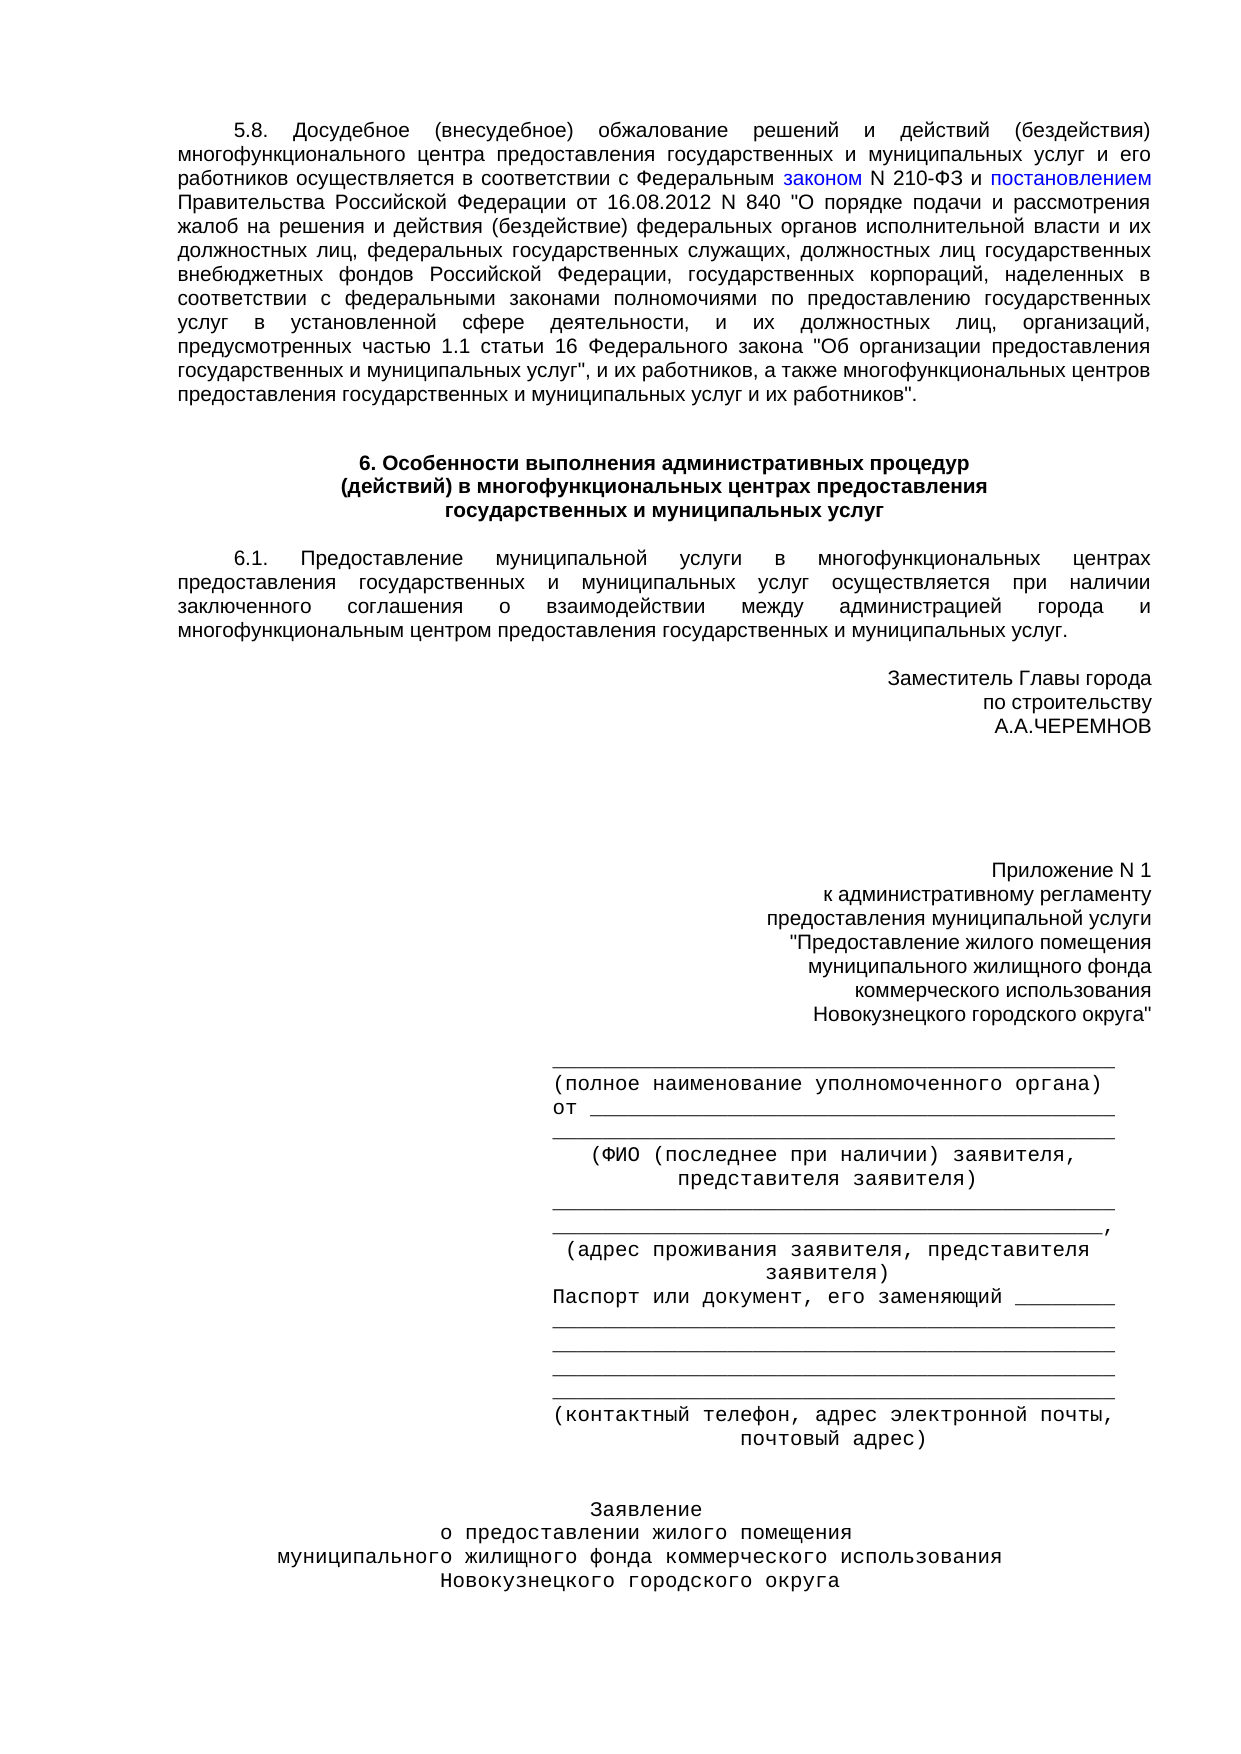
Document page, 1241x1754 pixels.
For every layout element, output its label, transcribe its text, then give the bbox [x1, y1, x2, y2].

text коммерческого использования [177, 977, 1152, 1001]
title (действий) в многофункциональных центрах предоставления [177, 474, 1152, 498]
text почтовый адрес) [177, 1428, 1152, 1451]
text _____________________________________________ [177, 1333, 1152, 1357]
text от __________________________________________ [177, 1097, 1152, 1120]
text (полное наименование уполномоченного органа) [177, 1073, 1152, 1097]
text к административному регламенту [177, 882, 1152, 906]
text "Предоставление жилого помещения [177, 929, 1152, 953]
title государственных и муниципальных услуг [177, 498, 1152, 522]
text заявителя) [177, 1262, 1152, 1286]
text _____________________________________________ [177, 1191, 1152, 1215]
text о предоставлении жилого помещения [177, 1522, 1152, 1546]
text (ФИО (последнее при наличии) заявителя, [177, 1144, 1152, 1168]
text Новокузнецкого городского округа" [177, 1001, 1152, 1025]
text (контактный телефон, адрес электронной почты, [177, 1404, 1152, 1428]
text _____________________________________________ [177, 1357, 1152, 1380]
text представителя заявителя) [177, 1168, 1152, 1191]
text по строительству [177, 690, 1152, 714]
text Заместитель Главы города [177, 666, 1152, 690]
text ____________________________________________, [177, 1215, 1152, 1238]
text А.А.ЧЕРЕМНОВ [177, 714, 1152, 738]
text Заявление [177, 1499, 1152, 1522]
title 6. Особенности выполнения административных процедур [177, 450, 1152, 474]
text Паспорт или документ, его заменяющий ________ [177, 1286, 1152, 1309]
text 6.1. Предоставление муниципальной услуги в многофункциональных центрах предоставления государственных и муниципальных услуг осуществляется при наличии заключенного соглашения о взаимодействии между администрацией города и многофункциональным центром предоставления государственных и муниципальных услуг. [177, 546, 1152, 642]
text Новокузнецкого городского округа [177, 1569, 1152, 1593]
text _____________________________________________ [177, 1049, 1152, 1073]
text (адрес проживания заявителя, представителя [177, 1238, 1152, 1262]
text _____________________________________________ [177, 1120, 1152, 1144]
text Приложение N 1 [177, 858, 1152, 882]
text предоставления муниципальной услуги [177, 906, 1152, 929]
text муниципального жилищного фонда коммерческого использования [177, 1546, 1152, 1569]
text _____________________________________________ [177, 1380, 1152, 1404]
text _____________________________________________ [177, 1309, 1152, 1333]
text муниципального жилищного фонда [177, 953, 1152, 977]
text 5.8. Досудебное (внесудебное) обжалование решений и действий (бездействия) многофункционального центра предоставления государственных и муниципальных услуг и его работников осуществляется в соответствии с Федеральным законом N 210-ФЗ и постановлением Правительства Российской Федерации от 16.08.2012 N 840 "О порядке подачи и рассмотрения жалоб на решения и действия (бездействие) федеральных органов исполнительной власти и их должностных лиц, федеральных государственных служащих, должностных лиц государственных внебюджетных фондов Российской Федерации, государственных корпораций, наделенных в соответствии с федеральными законами полномочиями по предоставлению государственных услуг в установленной сфере деятельности, и их должностных лиц, организаций, предусмотренных частью 1.1 статьи 16 Федерального закона "Об организации предоставления государственных и муниципальных услуг", и их работников, а также многофункциональных центров предоставления государственных и муниципальных услуг и их работников". [177, 118, 1152, 406]
